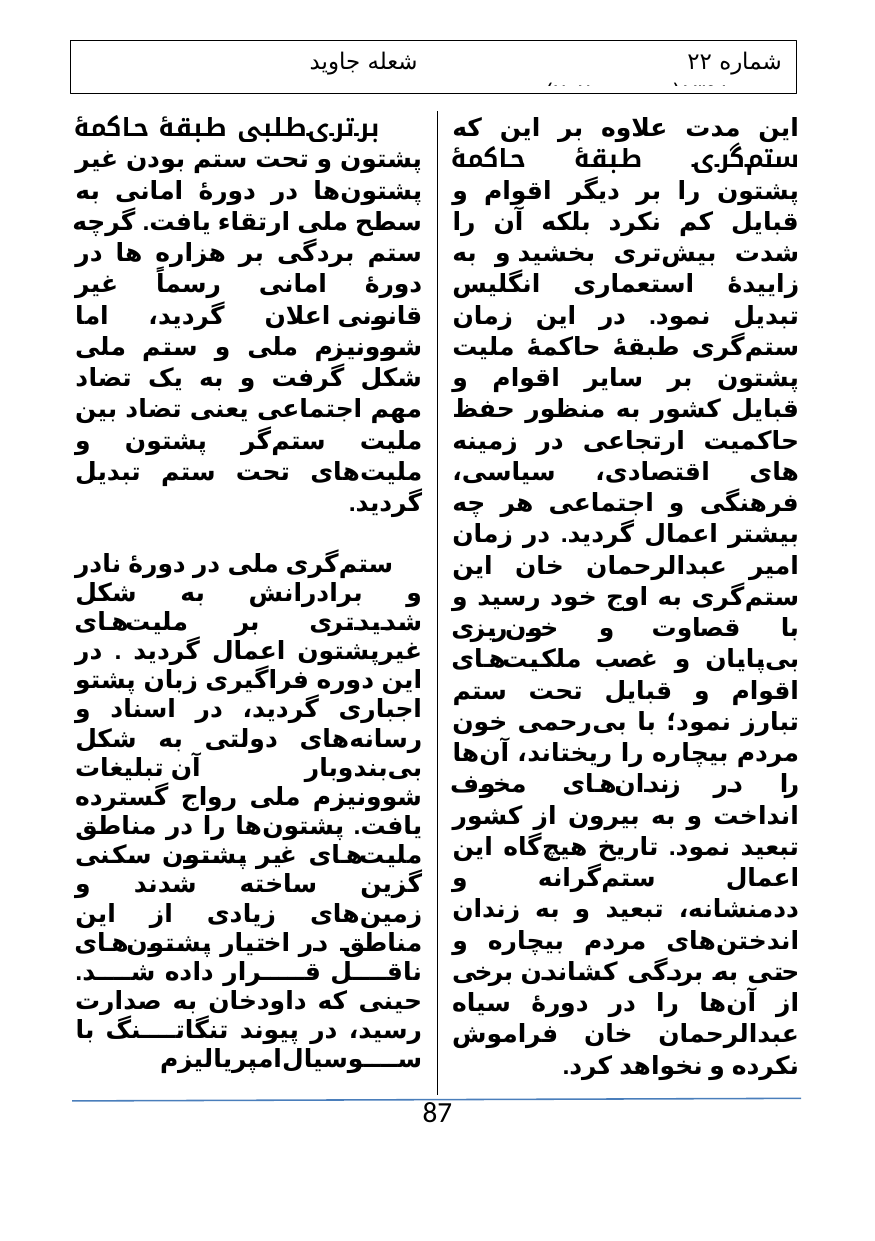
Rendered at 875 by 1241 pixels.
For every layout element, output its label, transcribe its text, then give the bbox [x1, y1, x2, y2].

text برتری‌طلبی طبقۀ حاکمۀ پشتون و تحت ستم بودن غیر پشتون‌ها در دورۀ امانی به سطح ملی ارتقاء یافت. گرچه ستم بردگی بر هزاره ها در دورۀ امانی رسماً غیر قانونی اعلان گردید، اما شوونیزم ملی و ستم ملی شکل گرفت و به یک تضاد مهم اجتماعی یعنی تضاد بین ملیت ستم‌گر پشتون و ملیت‌های تحت ستم تبدیل گردید. [75, 111, 422, 517]
